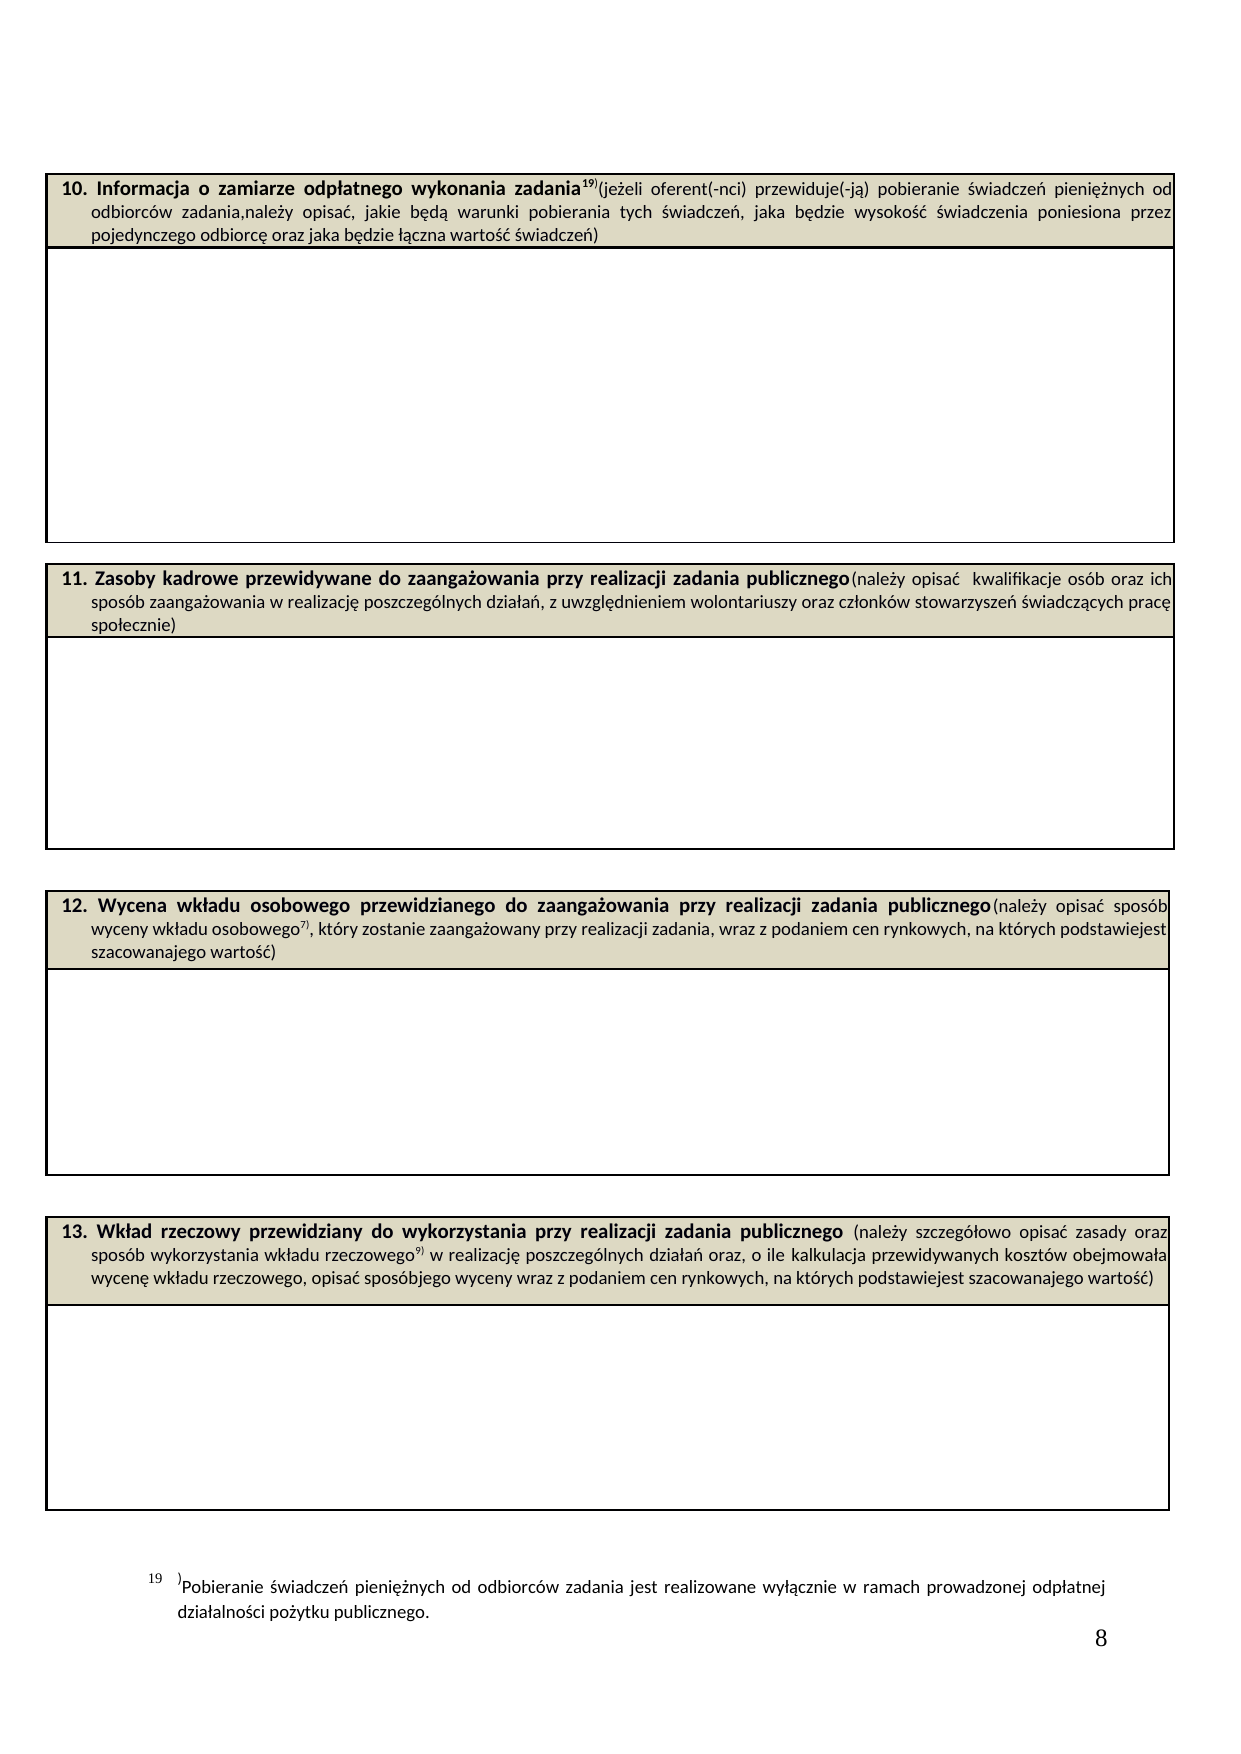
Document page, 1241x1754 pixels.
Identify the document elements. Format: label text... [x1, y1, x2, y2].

table_header 10. Informacja o zamiarze odpłatnego wykonania zadania)(jeżeli oferent(-nci) przewiduje(-ją) pobieranie świadczeń pieniężnych od odbiorców zadania,należy opisać, jakie będą warunki pobierania tych świadczeń, jaka będzie wysokość świadczenia poniesiona przez pojedynczego odbiorcę oraz jaka będzie łączna wartość świadczeń) [48, 175, 1173, 246]
table_header 12. Wycena wkładu osobowego przewidzianego do zaangażowania przy realizacji zadania publicznego(należy opisać sposób wyceny wkładu osobowego7), który zostanie zaangażowany przy realizacji zadania, wraz z podaniem cen rynkowych, na których podstawiejest szacowanajego wartość) [48, 892, 1168, 968]
table_header 13. Wkład rzeczowy przewidziany do wykorzystania przy realizacji zadania publicznego (należy szczegółowo opisać zasady oraz sposób wykorzystania wkładu rzeczowego9) w realizację poszczególnych działań oraz, o ile kalkulacja przewidywanych kosztów obejmowała wycenę wkładu rzeczowego, opisać sposóbjego wyceny wraz z podaniem cen rynkowych, na których podstawiejest szacowanajego wartość) [48, 1218, 1168, 1304]
table_cell [48, 638, 1173, 847]
table_cell [48, 970, 1168, 1173]
table_cell [48, 1306, 1168, 1509]
table_header 11. Zasoby kadrowe przewidywane do zaangażowania przy realizacji zadania publicznego(należy opisać kwalifikacje osób oraz ich sposób zaangażowania w realizację poszczególnych działań, z uwzględnieniem wolontariuszy oraz członków stowarzyszeń świadczących pracę społecznie) [48, 565, 1173, 636]
table_cell [48, 249, 1173, 542]
